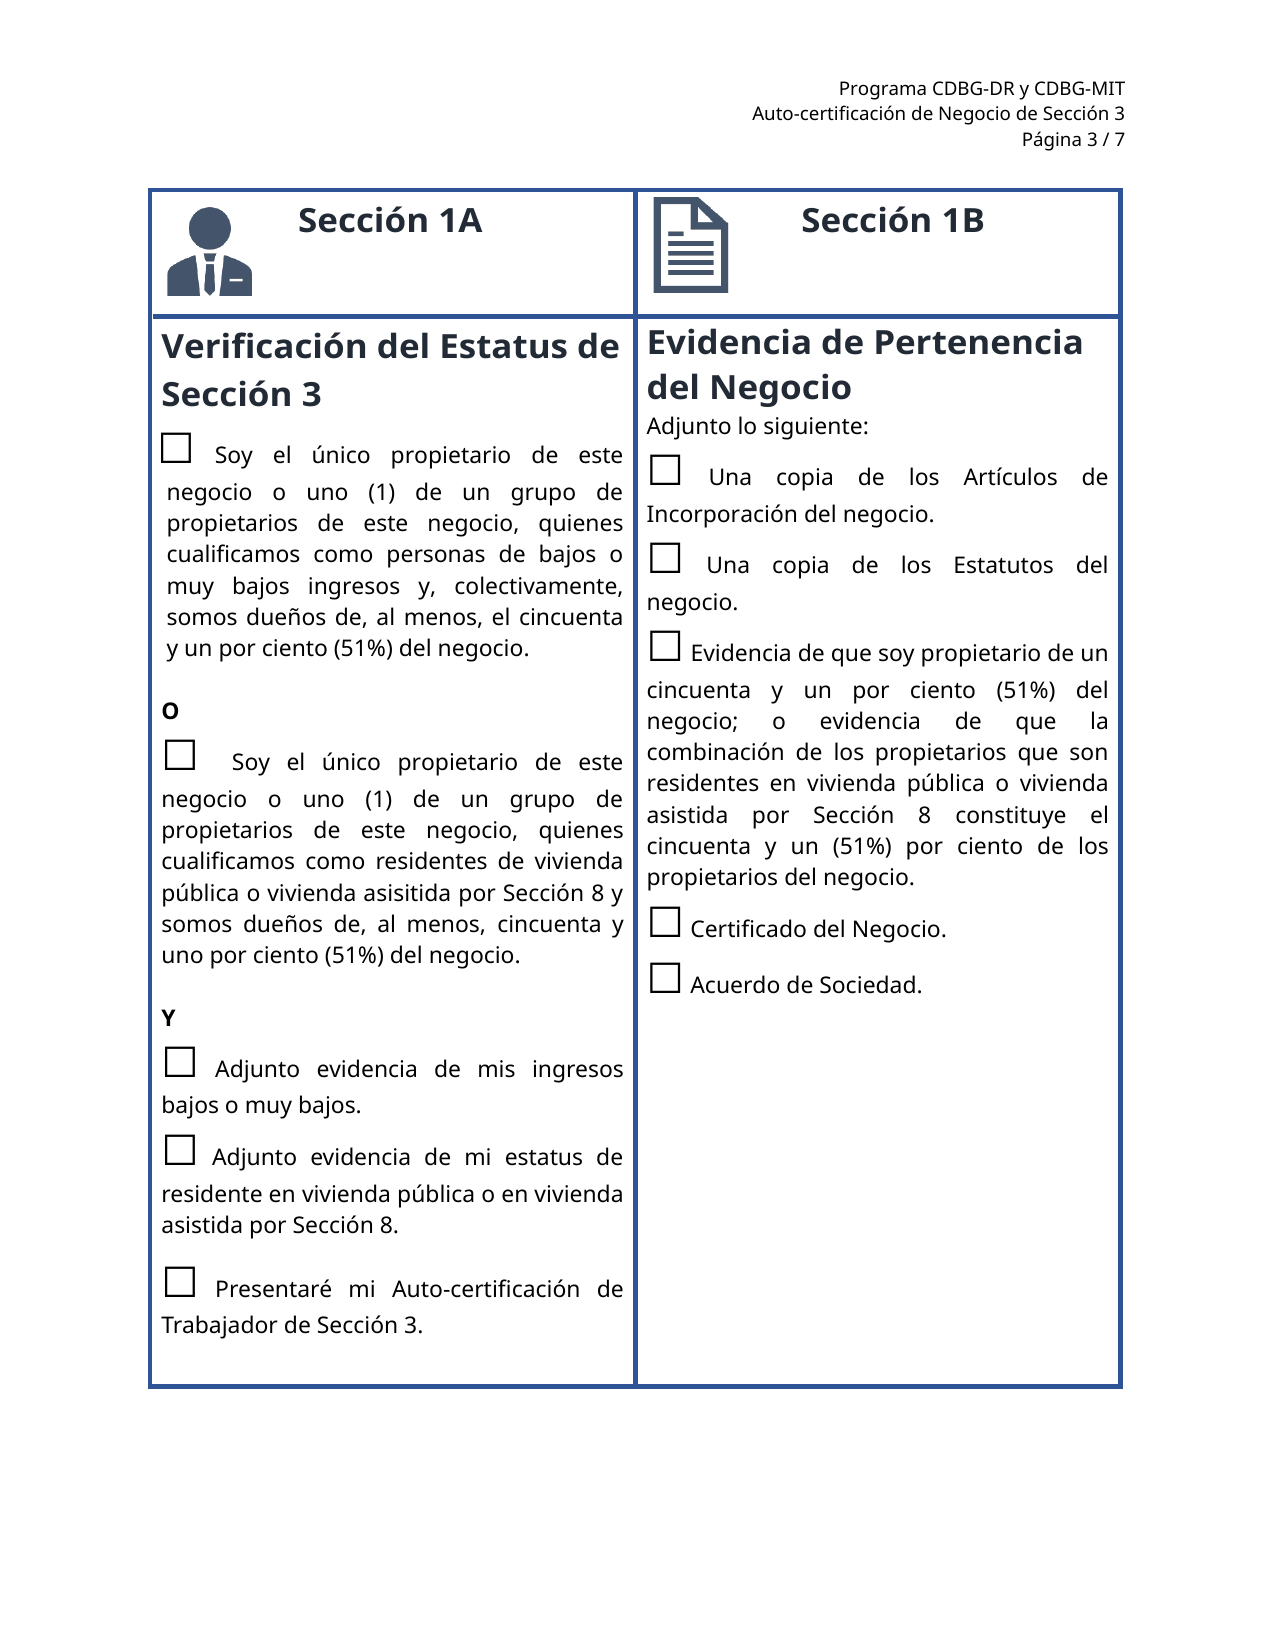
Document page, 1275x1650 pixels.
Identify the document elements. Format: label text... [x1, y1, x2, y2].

table_cell Evidencia de Pertenencia del Negocio Adjunto lo siguiente: Una copia de los Artículos de Incorporación del negocio. Una copia de los Estatutos del negocio. Evidencia de que soy propietario de un cincuenta y un por ciento (51%) del negocio; o evidencia de que la combinación de los propietarios que son residentes en vivienda pública o vivienda asistida por Sección 8 constituye el cincuenta y un (51%) por ciento de los propietarios del negocio. Certificado del Negocio. Acuerdo de Sociedad. [638, 319, 1118, 1384]
picture [633, 187, 748, 302]
table_cell Verificación del Estatus de Sección 3 Soy el único propietario de este negocio o uno (1) de un grupo de propietarios de este negocio, quienes cualificamos como personas de bajos o muy bajos ingresos y, colectivamente, somos dueños de, al menos, el cincuenta y un por ciento (51%) del negocio. O Soy el único propietario de este negocio o uno (1) de un grupo de propietarios de este negocio, quienes cualificamos como residentes de vivienda pública o vivienda asisitida por Sección 8 y somos dueños de, al menos, cincuenta y uno por ciento (51%) del negocio. Y Adjunto evidencia de mis ingresos bajos o muy bajos. Adjunto evidencia de mi estatus de residente en vivienda pública o en vivienda asistida por Sección 8. Presentaré mi Auto-certificación de Trabajador de Sección 3. [152, 315, 633, 1384]
table_header Sección 1B [638, 192, 1118, 314]
table_header Sección 1A [273, 192, 633, 314]
picture [146, 187, 273, 314]
